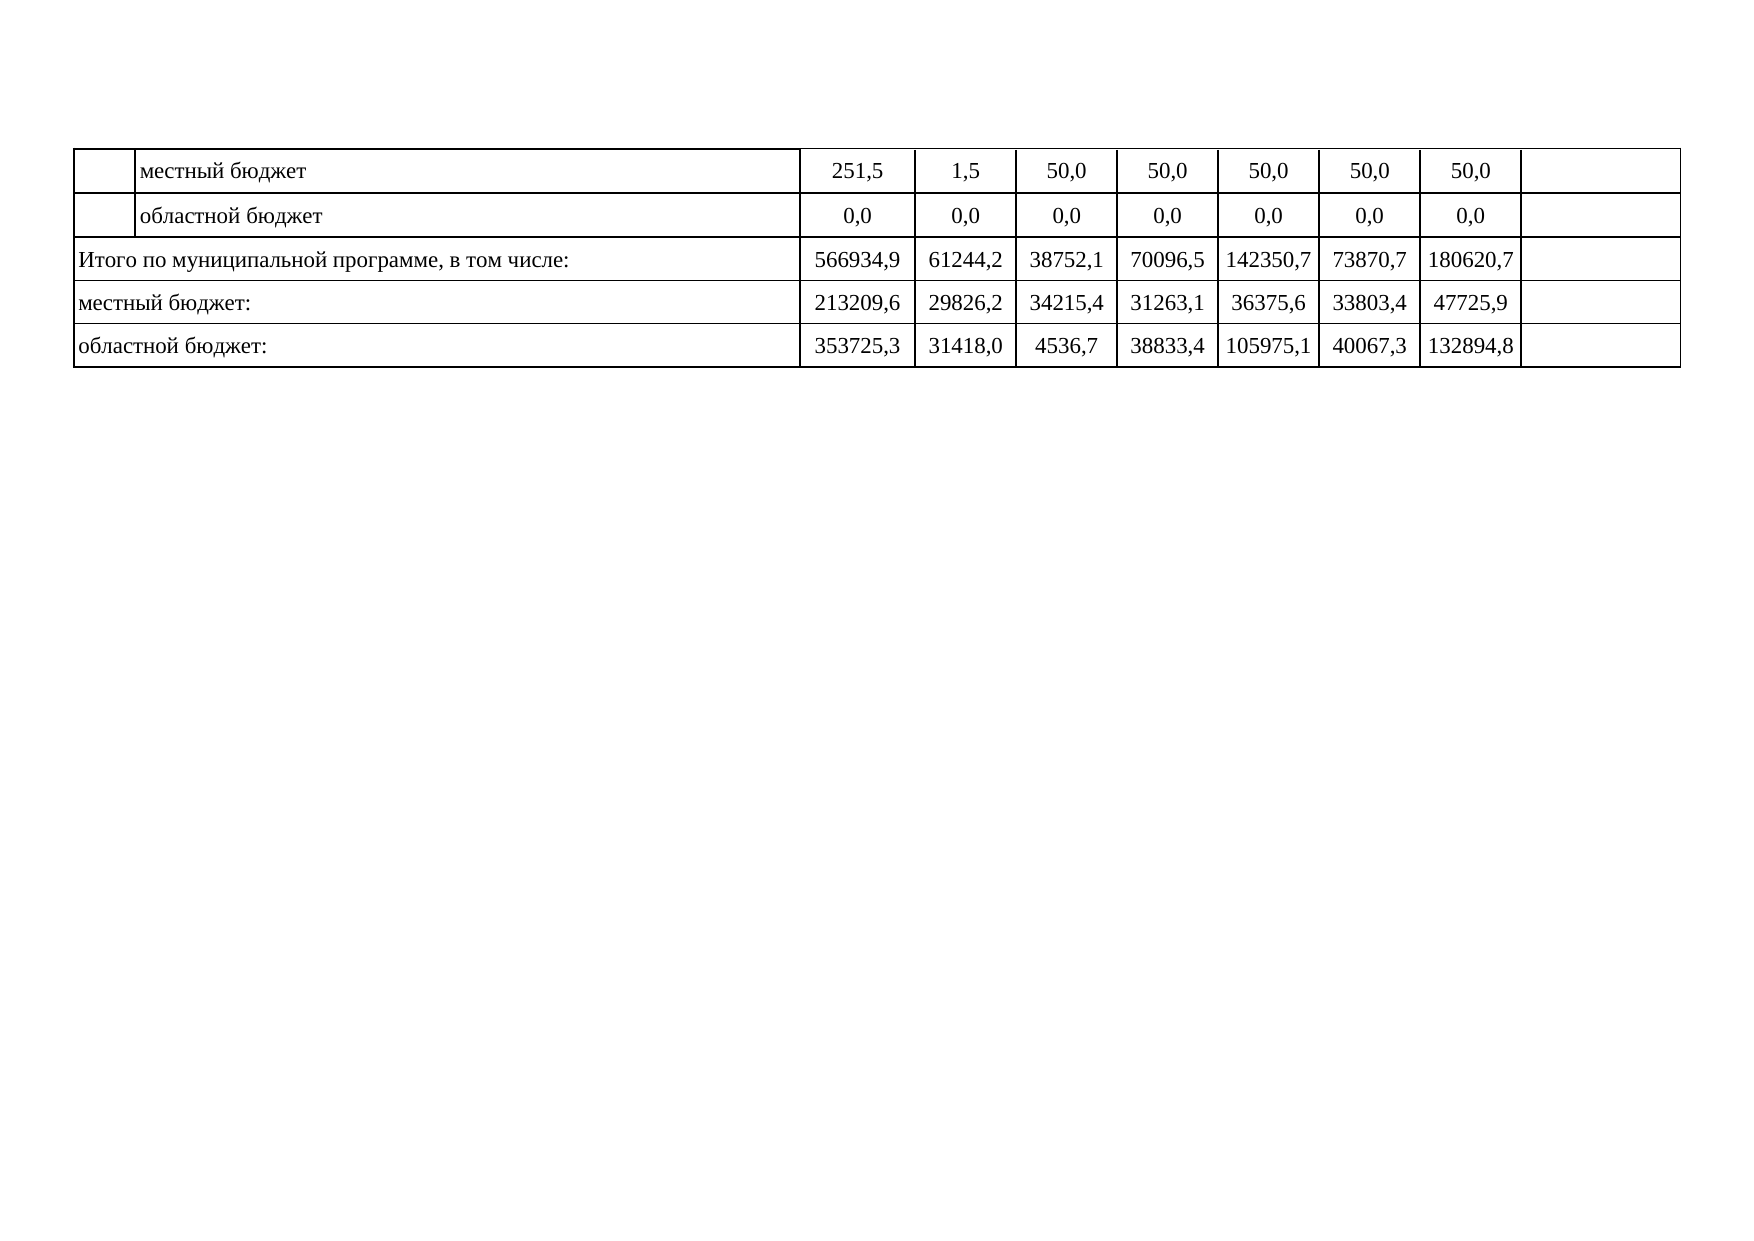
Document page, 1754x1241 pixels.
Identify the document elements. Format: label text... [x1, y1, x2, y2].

table_cell 4536,7 [1017, 324, 1116, 366]
table_cell 0,0 [916, 194, 1015, 236]
table_cell [1522, 324, 1680, 366]
table_cell 213209,6 [801, 281, 914, 323]
table_cell 40067,3 [1320, 324, 1419, 366]
table_cell 36375,6 [1219, 281, 1318, 323]
table_cell 566934,9 [801, 238, 914, 280]
table_cell 31263,1 [1118, 281, 1217, 323]
table_cell областной бюджет [136, 194, 799, 236]
table_cell 0,0 [801, 194, 914, 236]
table_cell 0,0 [1118, 194, 1217, 236]
table_cell [75, 150, 134, 192]
table_cell 50,0 [1320, 149, 1420, 192]
table_cell 251,5 [801, 149, 915, 192]
table_cell 33803,4 [1320, 281, 1419, 323]
table_cell 47725,9 [1421, 281, 1520, 323]
table_cell областной бюджет: [75, 324, 799, 366]
table_cell 353725,3 [801, 324, 914, 366]
table_cell [1522, 194, 1680, 236]
table_cell [1522, 281, 1680, 323]
table_cell 50,0 [1017, 149, 1117, 192]
table_cell 73870,7 [1320, 238, 1419, 280]
table_cell 105975,1 [1219, 324, 1318, 366]
table_cell 34215,4 [1017, 281, 1116, 323]
table_cell 61244,2 [916, 238, 1015, 280]
table_cell 0,0 [1421, 194, 1520, 236]
table_cell 142350,7 [1219, 238, 1318, 280]
table_cell 31418,0 [916, 324, 1015, 366]
table_cell [75, 194, 134, 236]
table_cell Итого по муниципальной программе, в том числе: [75, 238, 799, 280]
table_cell 50,0 [1421, 149, 1521, 192]
table_cell 1,5 [916, 149, 1016, 192]
table_cell 50,0 [1118, 149, 1218, 192]
table_cell 29826,2 [916, 281, 1015, 323]
table_cell 70096,5 [1118, 238, 1217, 280]
table_cell местный бюджет [136, 150, 799, 192]
table_cell 132894,8 [1421, 324, 1520, 366]
table_cell 180620,7 [1421, 238, 1520, 280]
table_cell [1522, 149, 1680, 192]
table_cell местный бюджет: [75, 281, 799, 323]
table_cell 38833,4 [1118, 324, 1217, 366]
table_cell [1522, 238, 1680, 280]
table_cell 50,0 [1219, 149, 1319, 192]
table_cell 38752,1 [1017, 238, 1116, 280]
table_cell 0,0 [1219, 194, 1318, 236]
table_cell 0,0 [1017, 194, 1116, 236]
table_cell 0,0 [1320, 194, 1419, 236]
